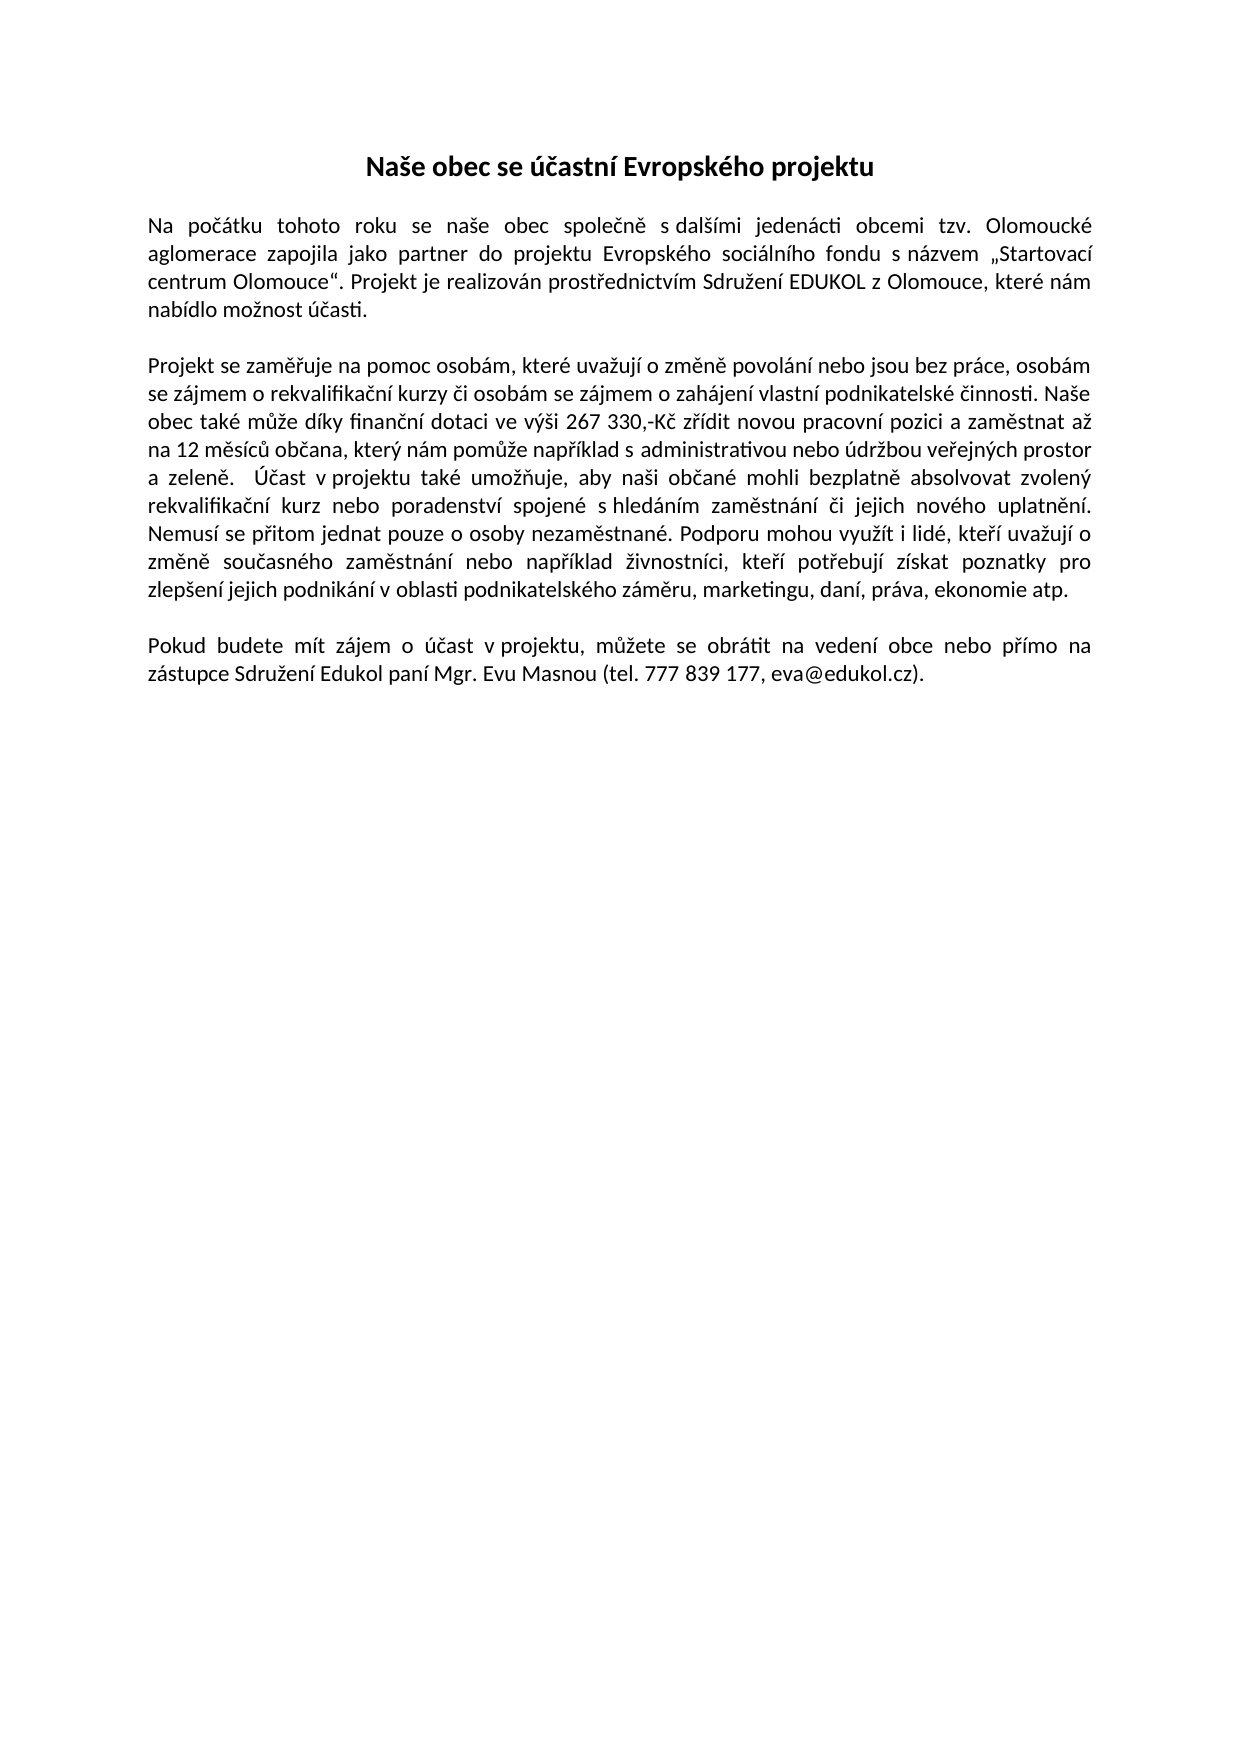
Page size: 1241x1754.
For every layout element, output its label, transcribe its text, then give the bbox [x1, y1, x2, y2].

text Pokud budete mít zájem o účast v projektu, můžete se obrátit na vedení obce nebo přímo na zástupce Sdružení Edukol paní Mgr. Evu Masnou (tel. 777 839 177, eva@edukol.cz). [148, 632, 1093, 688]
text Na počátku tohoto roku se naše obec společně s dalšími jedenácti obcemi tzv. Olomoucké aglomerace zapojila jako partner do projektu Evropského sociálního fondu s názvem „Startovací centrum Olomouce“. Projekt je realizován prostřednictvím Sdružení EDUKOL z Olomouce, které nám nabídlo možnost účasti. [148, 211, 1093, 323]
text Projekt se zaměřuje na pomoc osobám, které uvažují o změně povolání nebo jsou bez práce, osobám se zájmem o rekvalifikační kurzy či osobám se zájmem o zahájení vlastní podnikatelské činnosti. Naše obec také může díky finanční dotaci ve výši 267 330,-Kč zřídit novou pracovní pozici a zaměstnat až na 12 měsíců občana, který nám pomůže například s administrativou nebo údržbou veřejných prostor a zeleně. Účast v projektu také umožňuje, aby naši občané mohli bezplatně absolvovat zvolený rekvalifikační kurz nebo poradenství spojené s hledáním zaměstnání či jejich nového uplatnění. Nemusí se přitom jednat pouze o osoby nezaměstnané. Podporu mohou využít i lidé, kteří uvažují o změně současného zaměstnání nebo například živnostníci, kteří potřebují získat poznatky pro zlepšení jejich podnikání v oblasti podnikatelského záměru, marketingu, daní, práva, ekonomie atp. [148, 351, 1093, 603]
text Naše obec se účastní Evropského projektu [148, 148, 1093, 183]
